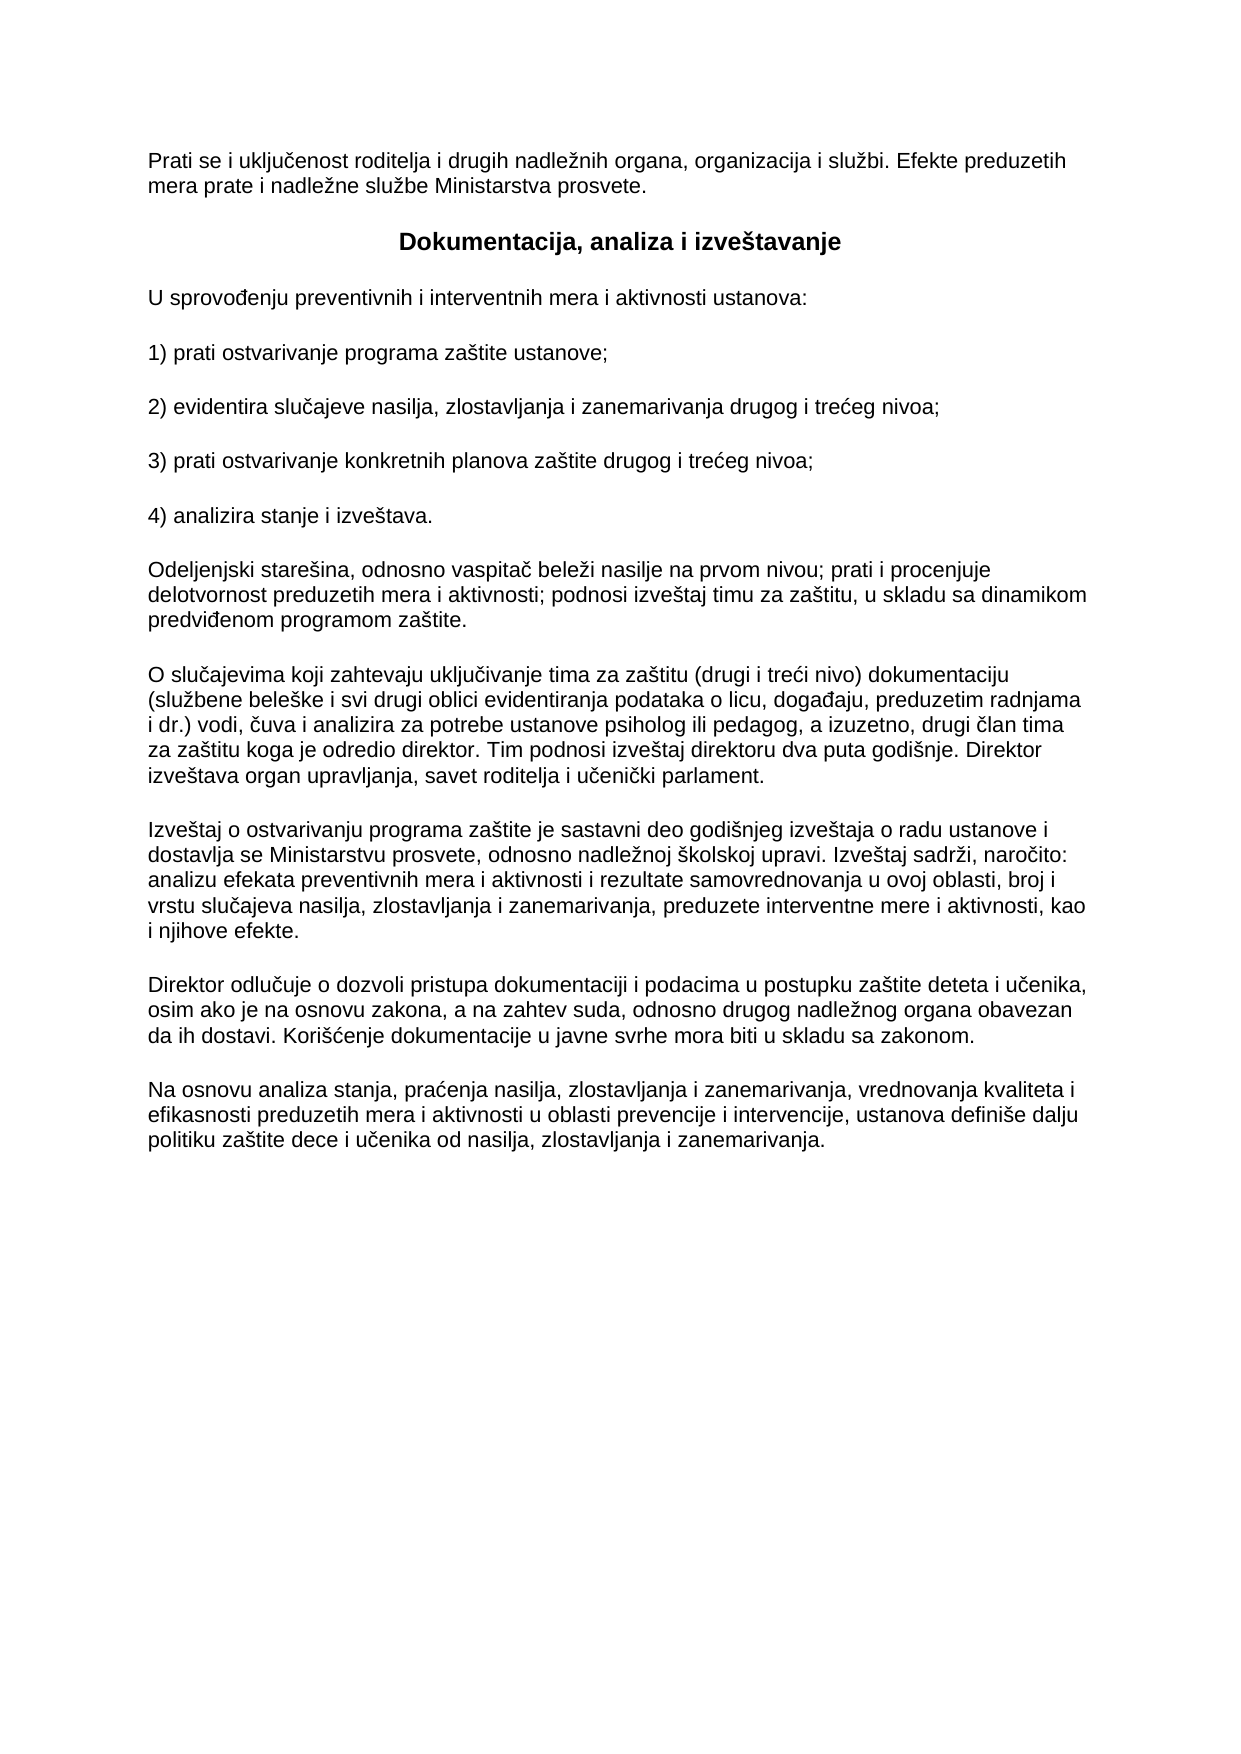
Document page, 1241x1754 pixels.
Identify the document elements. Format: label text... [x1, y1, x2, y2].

text 1) prati ostvarivanje programa zaštite ustanove; [148, 339, 1093, 365]
text Prati se i uključenost roditelja i drugih nadležnih organa, organizacija i službi. Efekte preduzetih mera prate i nadležne službe Ministarstva prosvete. [148, 148, 1093, 198]
text U sprovođenju preventivnih i interventnih mera i aktivnosti ustanova: [148, 285, 1093, 310]
text Izveštaj o ostvarivanju programa zaštite je sastavni deo godišnjeg izveštaja o radu ustanove i dostavlja se Ministarstvu prosvete, odnosno nadležnoj školskoj upravi. Izveštaj sadrži, naročito: analizu efekata preventivnih mera i aktivnosti i rezultate samovrednovanja u ovoj oblasti, broj i vrstu slučajeva nasilja, zlostavljanja i zanemarivanja, preduzete interventne mere i aktivnosti, kao i njihove efekte. [148, 817, 1093, 943]
text 3) prati ostvarivanje konkretnih planova zaštite drugog i trećeg nivoa; [148, 448, 1093, 473]
text Dokumentacija, analiza i izveštavanje [148, 227, 1093, 256]
text Direktor odlučuje o dozvoli pristupa dokumentaciji i podacima u postupku zaštite deteta i učenika, osim ako je na osnovu zakona, a na zahtev suda, odnosno drugog nadležnog organa obavezan da ih dostavi. Korišćenje dokumentacije u javne svrhe mora biti u skladu sa zakonom. [148, 972, 1093, 1048]
text O slučajevima koji zahtevaju uključivanje tima za zaštitu (drugi i treći nivo) dokumentaciju (službene beleške i svi drugi oblici evidentiranja podataka o licu, događaju, preduzetim radnjama i dr.) vodi, čuva i analizira za potrebe ustanove psiholog ili pedagog, a izuzetno, drugi član tima za zaštitu koga je odredio direktor. Tim podnosi izveštaj direktoru dva puta godišnje. Direktor izveštava organ upravljanja, savet roditelja i učenički parlament. [148, 662, 1093, 788]
text 4) analizira stanje i izveštava. [148, 503, 1093, 528]
text Odeljenjski starešina, odnosno vaspitač beleži nasilje na prvom nivou; prati i procenjuje delotvornost preduzetih mera i aktivnosti; podnosi izveštaj timu za zaštitu, u skladu sa dinamikom predviđenom programom zaštite. [148, 557, 1093, 633]
text Na osnovu analiza stanja, praćenja nasilja, zlostavljanja i zanemarivanja, vrednovanja kvaliteta i efikasnosti preduzetih mera i aktivnosti u oblasti prevencije i intervencije, ustanova definiše dalju politiku zaštite dece i učenika od nasilja, zlostavljanja i zanemarivanja. [148, 1077, 1093, 1153]
text 2) evidentira slučajeve nasilja, zlostavljanja i zanemarivanja drugog i trećeg nivoa; [148, 394, 1093, 419]
